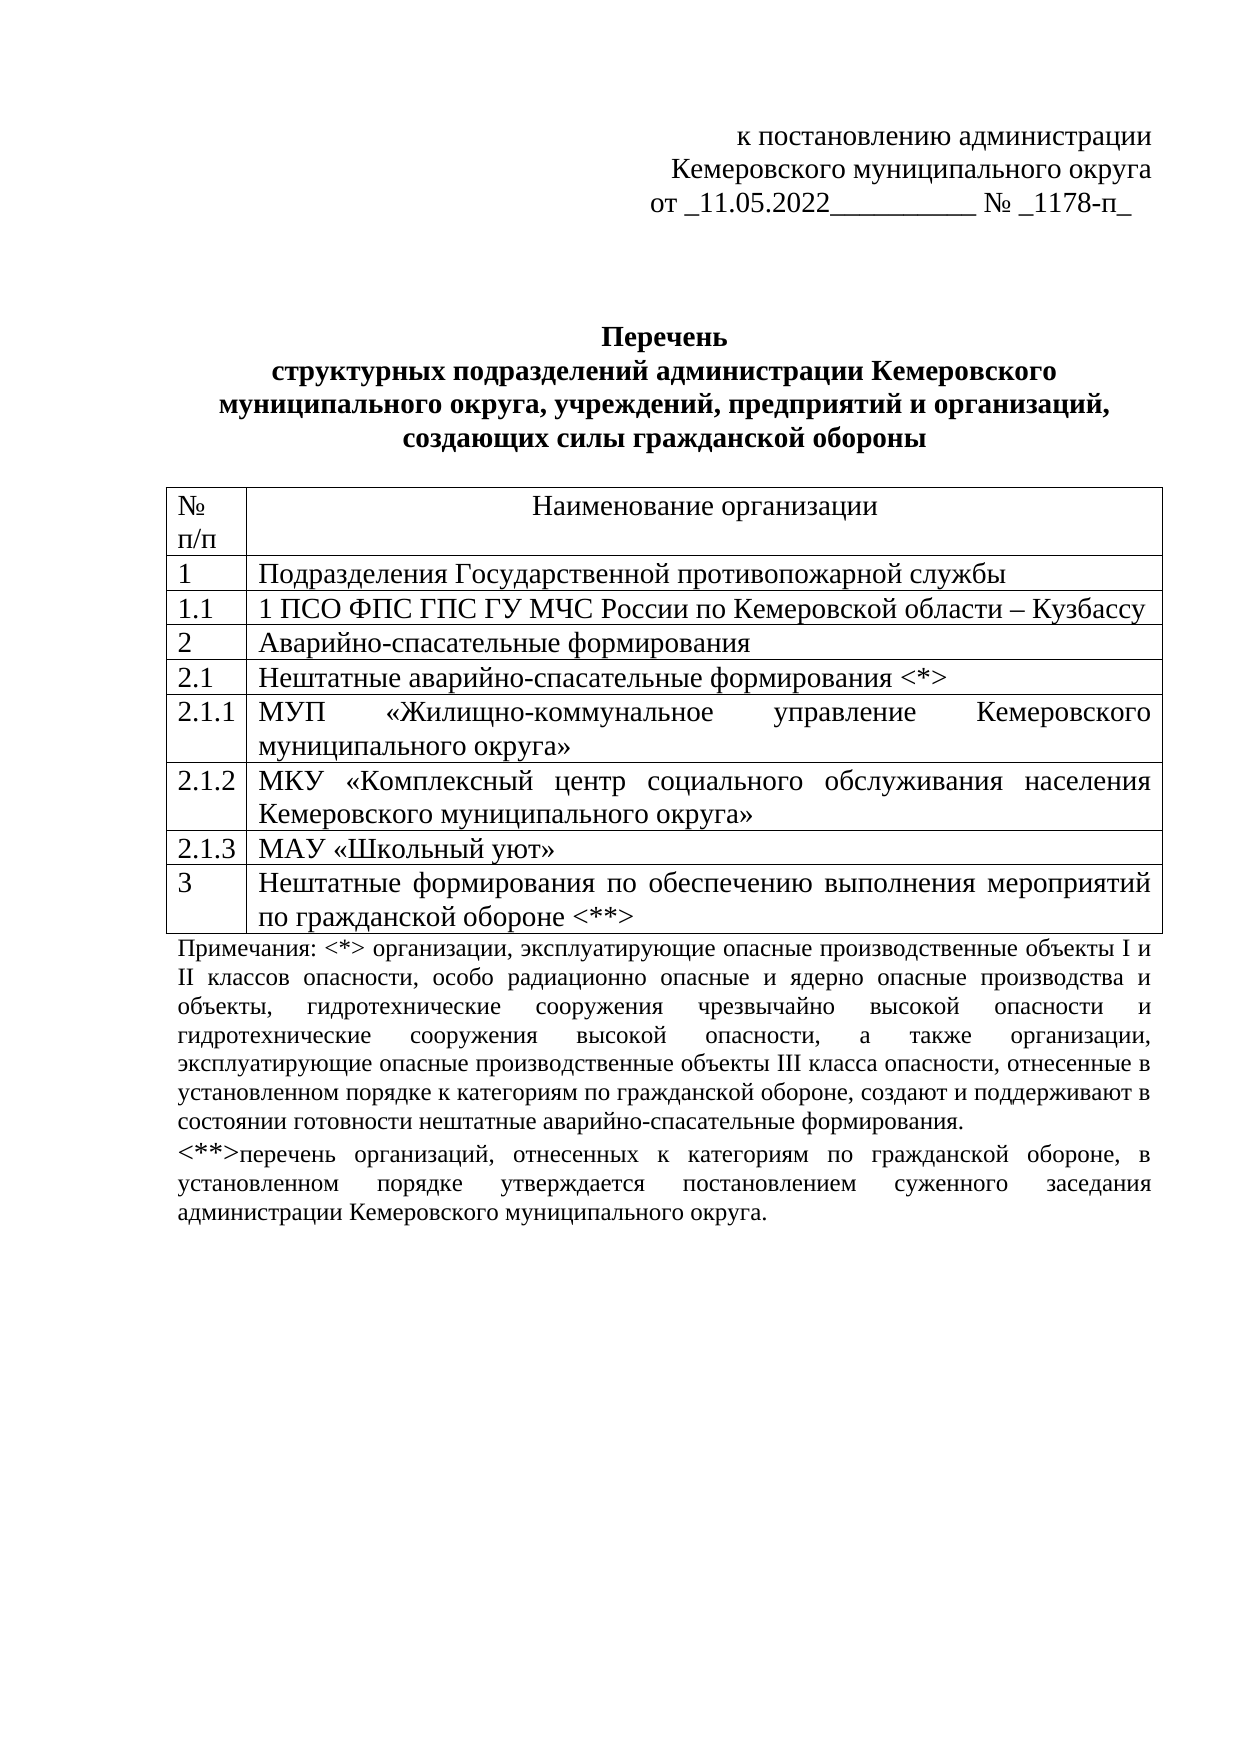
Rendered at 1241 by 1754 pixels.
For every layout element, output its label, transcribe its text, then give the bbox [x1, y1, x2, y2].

table_cell 1.1 [167, 591, 246, 624]
table_cell 2.1.1 [167, 695, 246, 762]
table_cell МКУ «Комплексный центр социального обслуживания населения Кемеровского муниципального округа» [247, 763, 1162, 830]
table_cell 2.1.3 [167, 831, 246, 864]
text от _11.05.2022__________ № _1178-п_ [177, 185, 1152, 219]
text к постановлению администрации [151, 118, 1152, 152]
table_cell 2.1.2 [167, 763, 246, 830]
table_cell Нештатные формирования по обеспечению выполнения мероприятий по гражданской обороне <**> [247, 865, 1162, 932]
table_cell МАУ «Школьный уют» [247, 831, 1162, 864]
table_cell 1 [167, 556, 246, 590]
table_cell 2 [167, 625, 246, 659]
table_cell 2.1 [167, 660, 246, 693]
text Перечень [177, 319, 1152, 353]
table_cell Аварийно-спасательные формирования [247, 625, 1162, 659]
text <**>перечень организаций, отнесенных к категориям по гражданской обороне, в установленном порядке утверждается постановлением суженного заседания администрации Кемеровского муниципального округа. [177, 1135, 1152, 1226]
table_cell Нештатные аварийно-спасательные формирования <*> [247, 660, 1162, 693]
text Кемеровского муниципального округа [151, 152, 1152, 185]
text структурных подразделений администрации Кемеровского муниципального округа, учреждений, предприятий и организаций, создающих силы гражданской обороны [177, 353, 1152, 453]
table_cell 3 [167, 865, 246, 932]
table_header Наименование организации [247, 488, 1162, 555]
table_cell 1 ПСО ФПС ГПС ГУ МЧС России по Кемеровской области – Кузбассу [247, 591, 1162, 624]
table_cell Подразделения Государственной противопожарной службы [247, 556, 1162, 590]
table_cell МУП «Жилищно-коммунальное управление Кемеровского муниципального округа» [247, 695, 1162, 762]
table_header № п/п [167, 488, 246, 555]
text Примечания: <*> организации, эксплуатирующие опасные производственные объекты I и II классов опасности, особо радиационно опасные и ядерно опасные производства и объекты, гидротехнические сооружения чрезвычайно высокой опасности и гидротехнические сооружения высокой опасности, а также организации, эксплуатирующие опасные производственные объекты III класса опасности, отнесенные в установленном порядке к категориям по гражданской обороне, создают и поддерживают в состоянии готовности нештатные аварийно-спасательные формирования. [177, 934, 1152, 1135]
